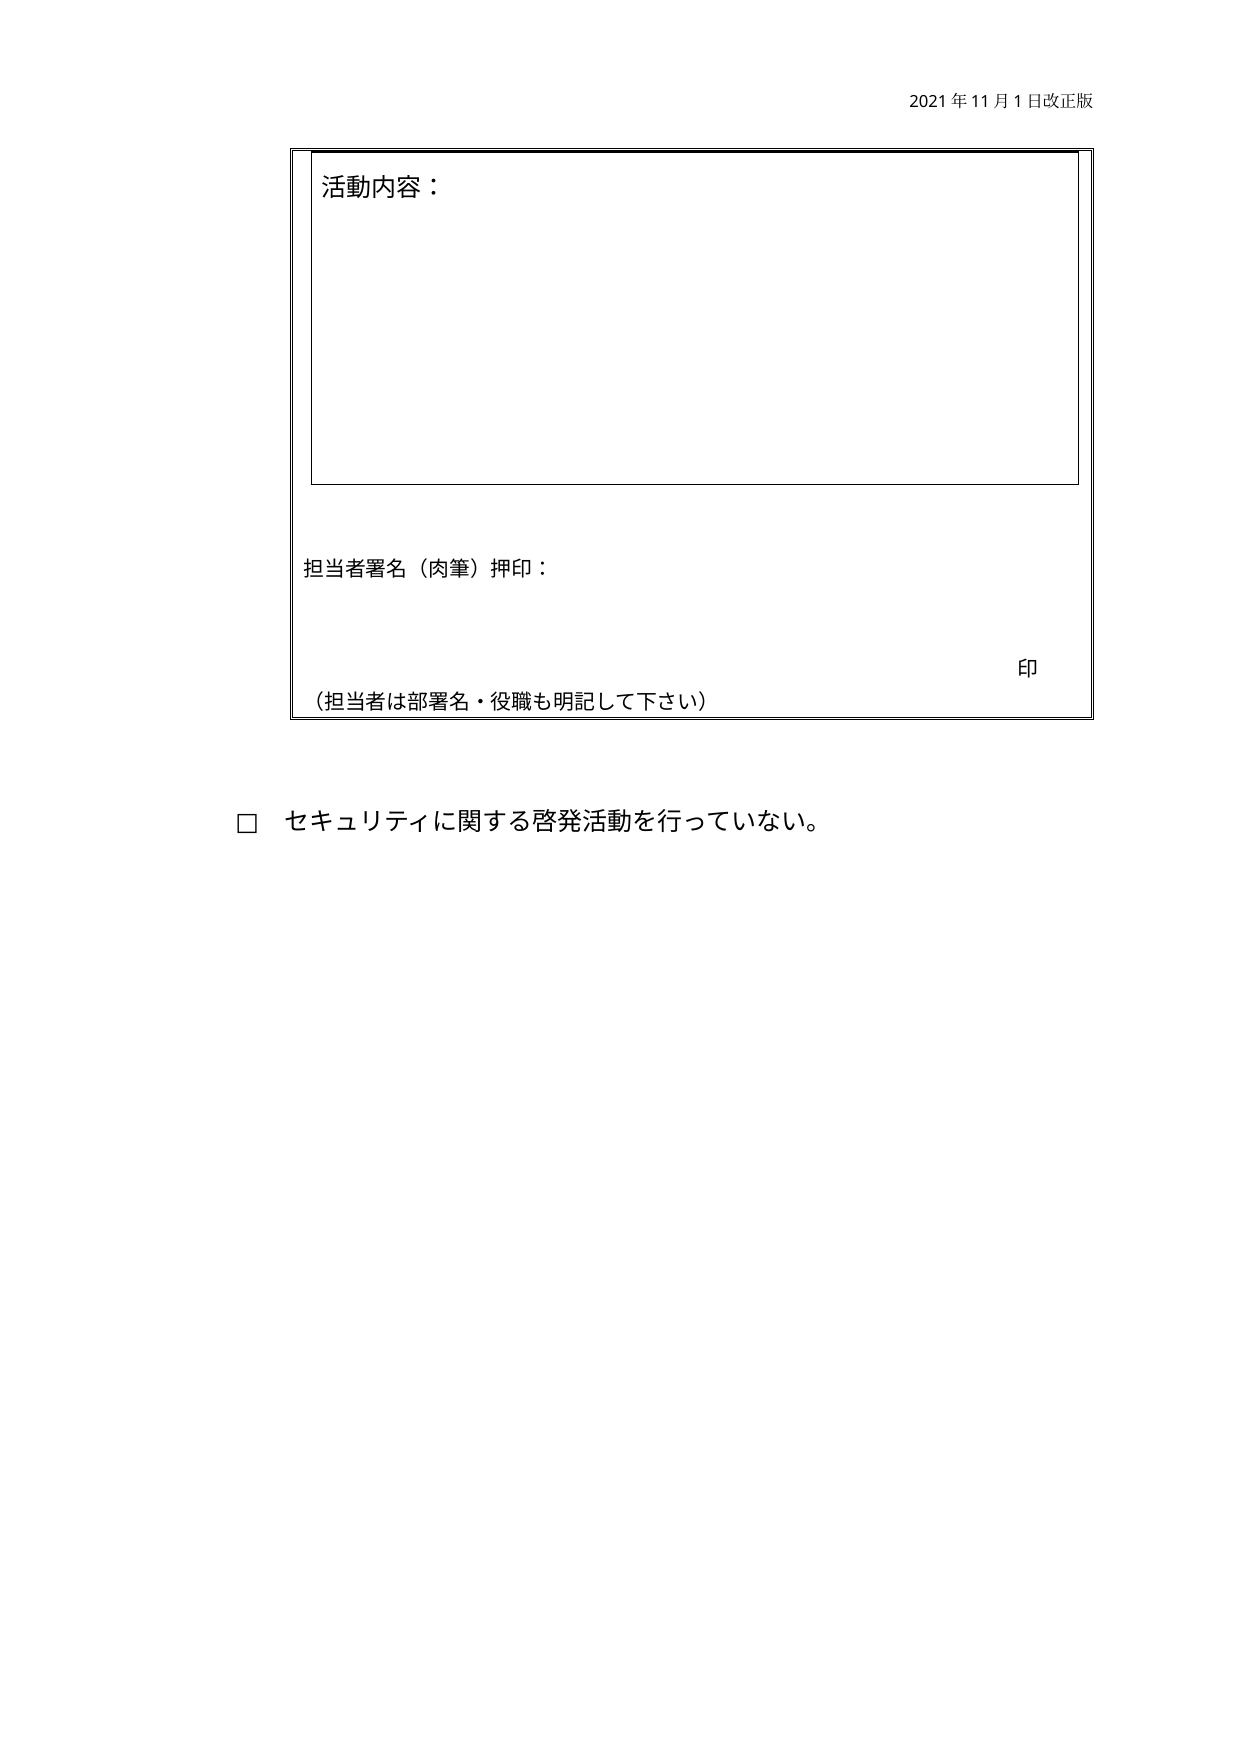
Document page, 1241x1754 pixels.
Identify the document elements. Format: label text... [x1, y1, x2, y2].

text □ セキュリティに関する啓発活動を行っていない。 [148, 786, 1092, 852]
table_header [293, 151, 1091, 717]
